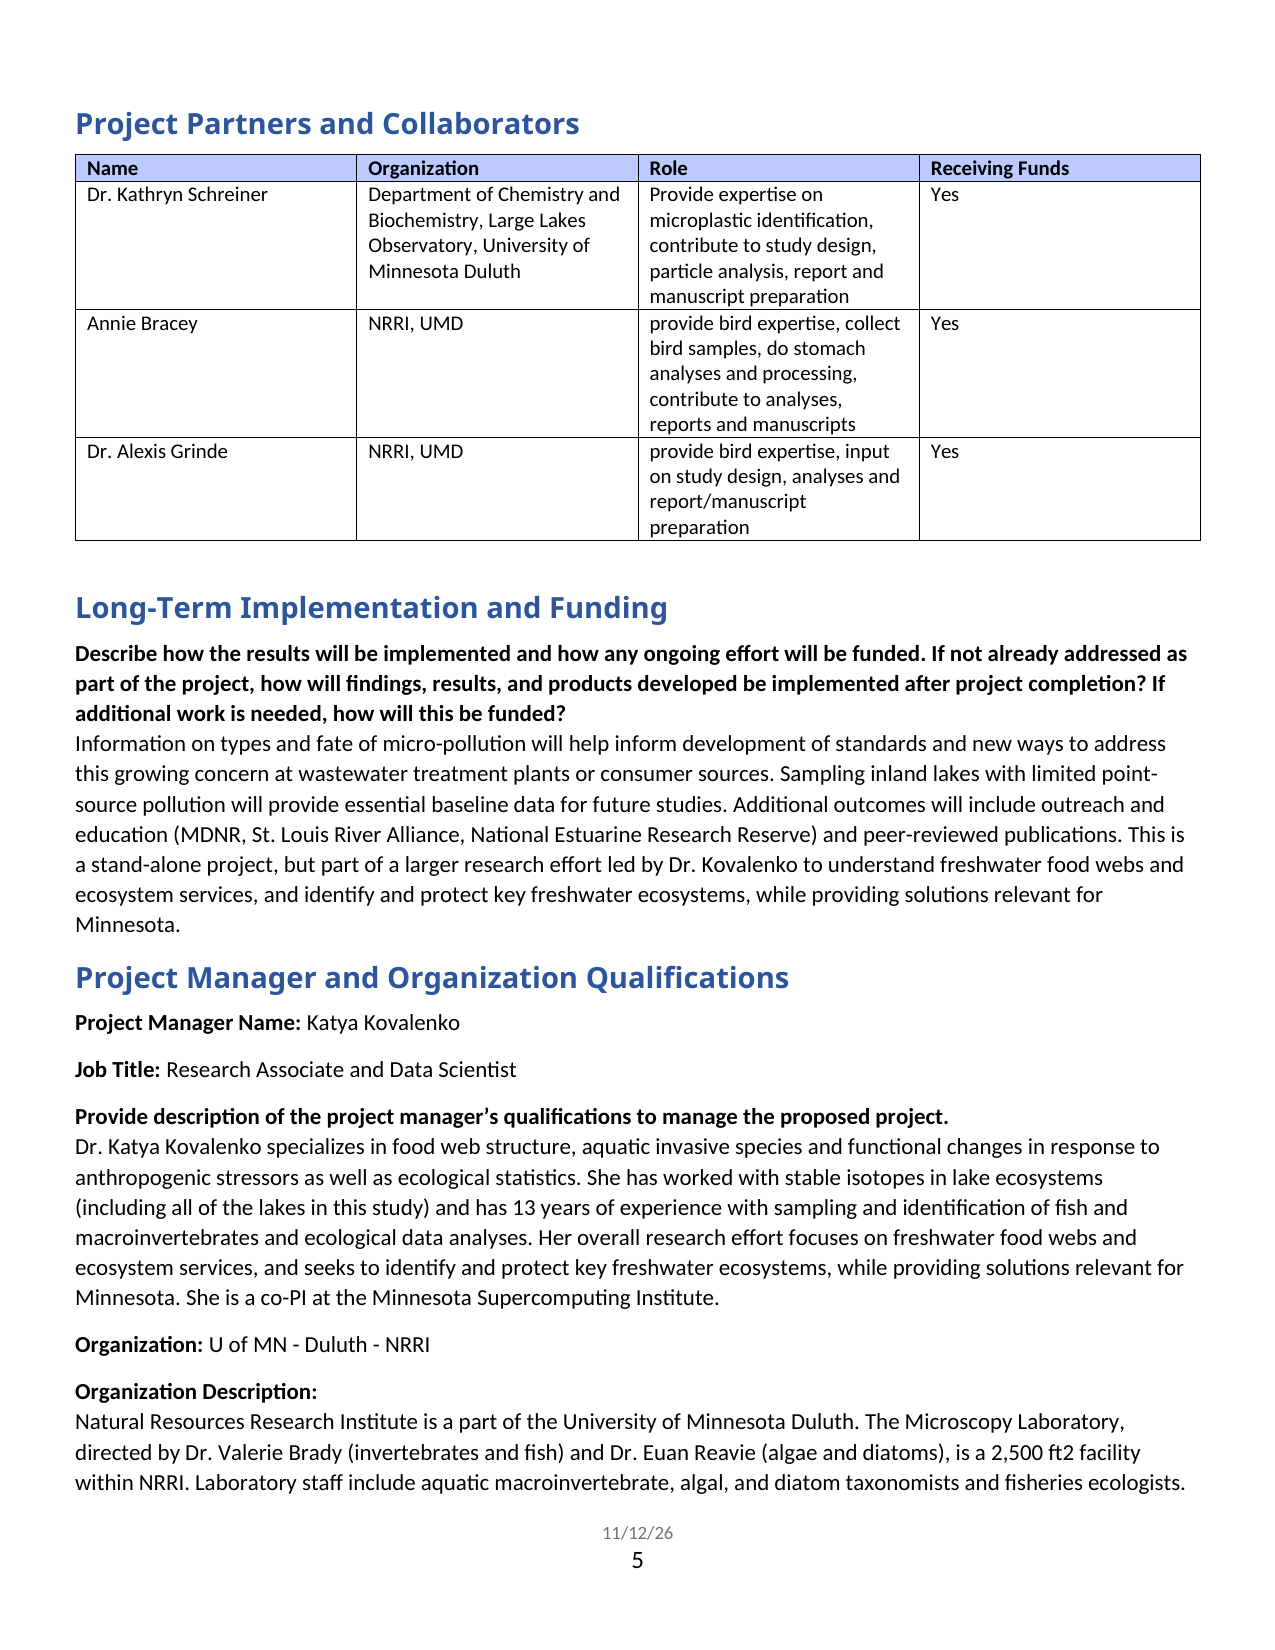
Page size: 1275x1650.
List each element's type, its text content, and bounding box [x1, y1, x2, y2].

table_cell NRRI, UMD [357, 310, 638, 437]
subtitle Long-Term Implementation and Funding [75, 587, 1200, 627]
table_cell Dr. Alexis Grinde [76, 438, 356, 539]
text Job Title: Research Associate and Data Scientist [75, 1055, 1200, 1083]
text Provide description of the project manager’s qualifications to manage the proposed project. Dr. Katya Kovalenko specializes in food web structure, aquatic invasive species and functional changes in response to anthropogenic stressors as well as ecological statistics. She has worked with stable isotopes in lake ecosystems (including all of the lakes in this study) and has 13 years of experience with sampling and identification of fish and macroinvertebrates and ecological data analyses. Her overall research effort focuses on freshwater food webs and ecosystem services, and seeks to identify and protect key freshwater ecosystems, while providing solutions relevant for Minnesota. She is a co-PI at the Minnesota Supercomputing Institute. [75, 1102, 1200, 1312]
text Organization: U of MN - Duluth - NRRI [75, 1330, 1200, 1358]
subtitle Project Partners and Collaborators [75, 103, 1200, 143]
text Project Manager Name: Katya Kovalenko [75, 1008, 1200, 1037]
table_cell Annie Bracey [76, 310, 356, 437]
subtitle Project Manager and Organization Qualifications [75, 957, 1200, 997]
table_cell Provide expertise on microplastic identification, contribute to study design, particle analysis, report and manuscript preparation [639, 182, 919, 309]
table_cell Yes [920, 310, 1200, 437]
table_header Name [76, 155, 356, 181]
table_cell Dr. Kathryn Schreiner [76, 182, 356, 309]
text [75, 1377, 1200, 1496]
table_cell NRRI, UMD [357, 438, 638, 539]
table_header Role [639, 155, 919, 181]
table_cell provide bird expertise, input on study design, analyses and report/manuscript preparation [639, 438, 919, 539]
table_cell provide bird expertise, collect bird samples, do stomach analyses and processing, contribute to analyses, reports and manuscripts [639, 310, 919, 437]
table_cell Department of Chemistry and Biochemistry, Large Lakes Observatory, University of Minnesota Duluth [357, 182, 638, 309]
table_cell Yes [920, 182, 1200, 309]
table_cell Yes [920, 438, 1200, 539]
table_header Receiving Funds [920, 155, 1200, 181]
table_header Organization [357, 155, 638, 181]
text Describe how the results will be implemented and how any ongoing effort will be funded. If not already addressed as part of the project, how will findings, results, and products developed be implemented after project completion? If additional work is needed, how will this be funded? Information on types and fate of micro-pollution will help inform development of standards and new ways to address this growing concern at wastewater treatment plants or consumer sources. Sampling inland lakes with limited point-source pollution will provide essential baseline data for future studies. Additional outcomes will include outreach and education (MDNR, St. Louis River Alliance, National Estuarine Research Reserve) and peer-reviewed publications. This is a stand-alone project, but part of a larger research effort led by Dr. Kovalenko to understand freshwater food webs and ecosystem services, and identify and protect key freshwater ecosystems, while providing solutions relevant for Minnesota. [75, 639, 1200, 938]
